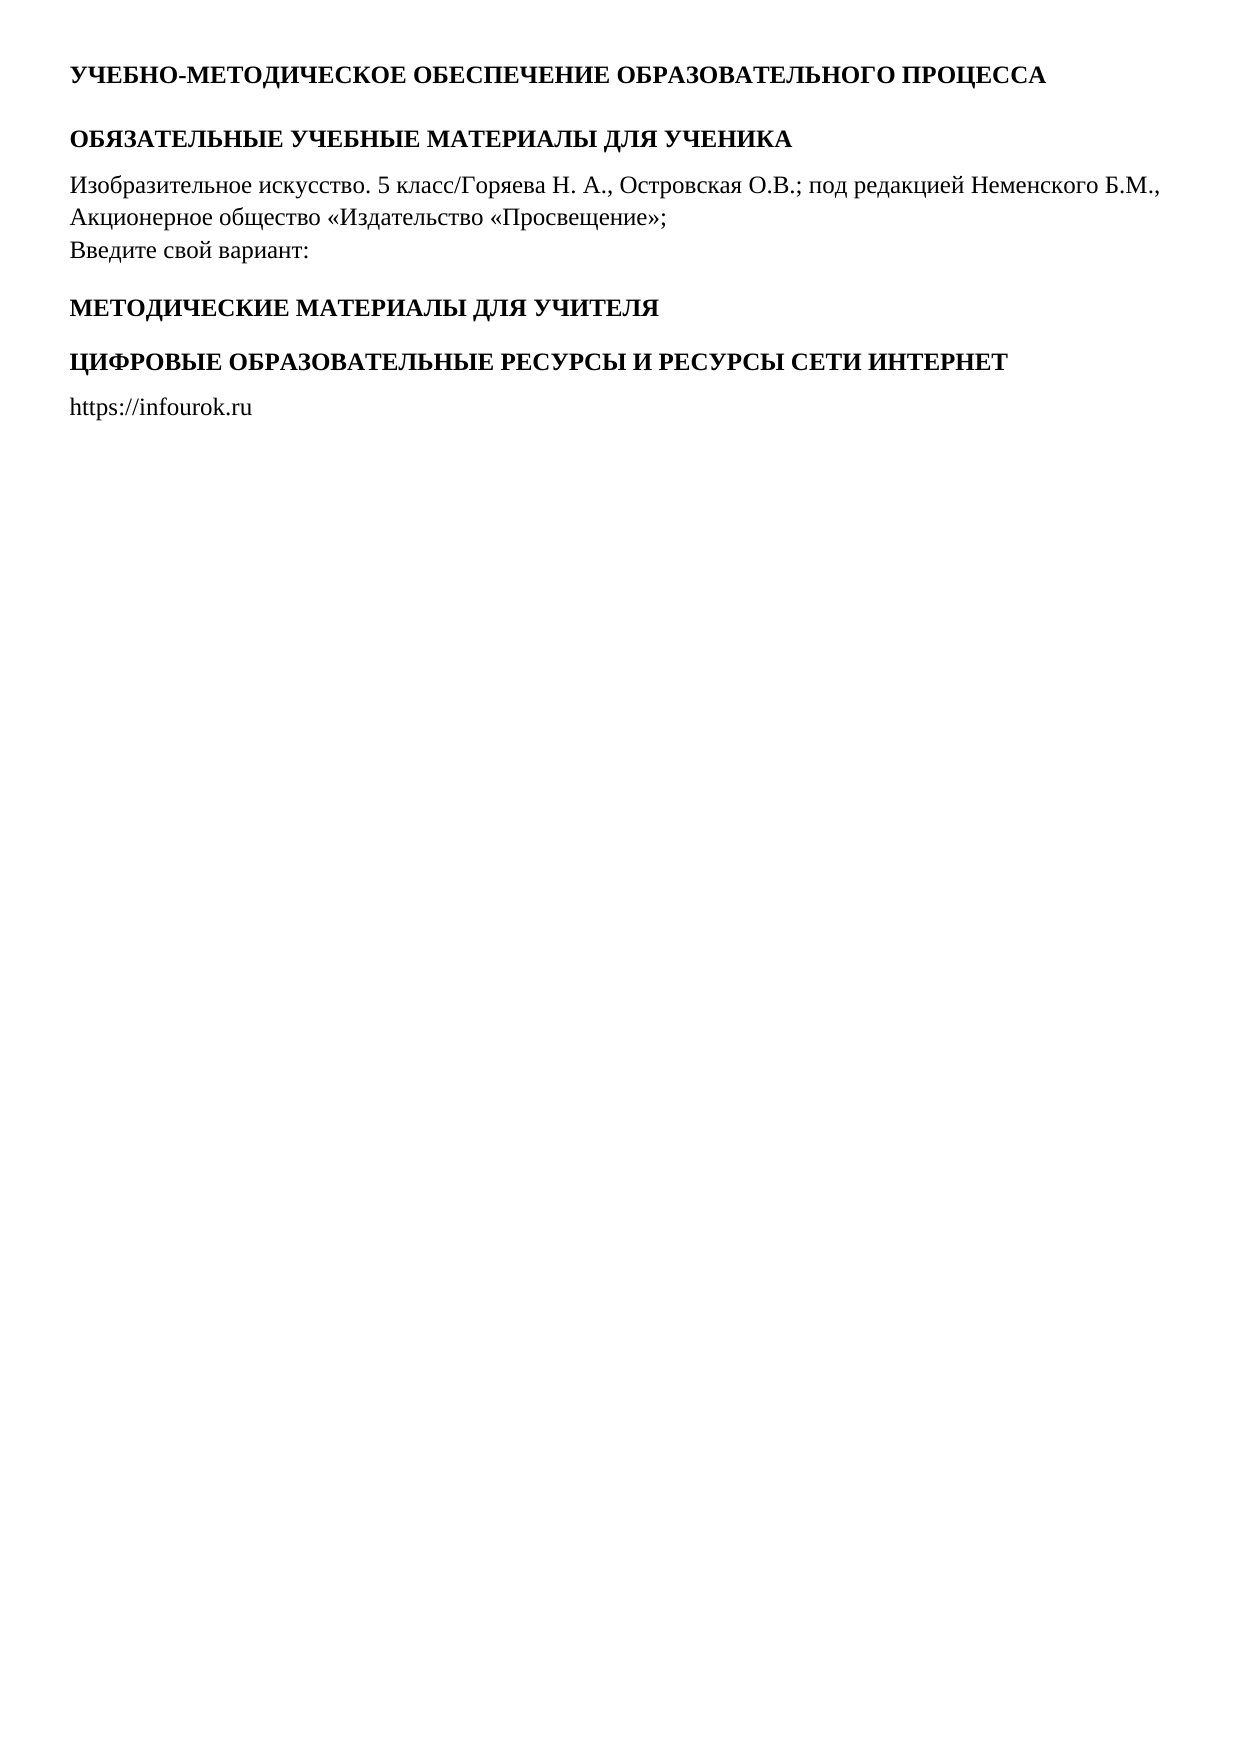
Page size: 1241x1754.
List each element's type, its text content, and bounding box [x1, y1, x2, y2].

text https://infourok.ru [69, 394, 1172, 421]
text Изобразительное искусство. 5 класс/Горяева Н. А., Островская О.В.; под редакцией Неменского Б.М., Акционерное общество «Издательство «Просвещение»; Введите свой вариант: [69, 170, 1172, 263]
text ОБЯЗАТЕЛЬНЫЕ УЧЕБНЫЕ МАТЕРИАЛЫ ДЛЯ УЧЕНИКА [69, 125, 1172, 153]
text УЧЕБНО-МЕТОДИЧЕСКОЕ ОБЕСПЕЧЕНИЕ ОБРАЗОВАТЕЛЬНОГО ПРОЦЕССА [69, 62, 1172, 89]
text ЦИФРОВЫЕ ОБРАЗОВАТЕЛЬНЫЕ РЕСУРСЫ И РЕСУРСЫ СЕТИ ИНТЕРНЕТ [69, 349, 1172, 376]
text МЕТОДИЧЕСКИЕ МАТЕРИАЛЫ ДЛЯ УЧИТЕЛЯ [69, 294, 1172, 322]
